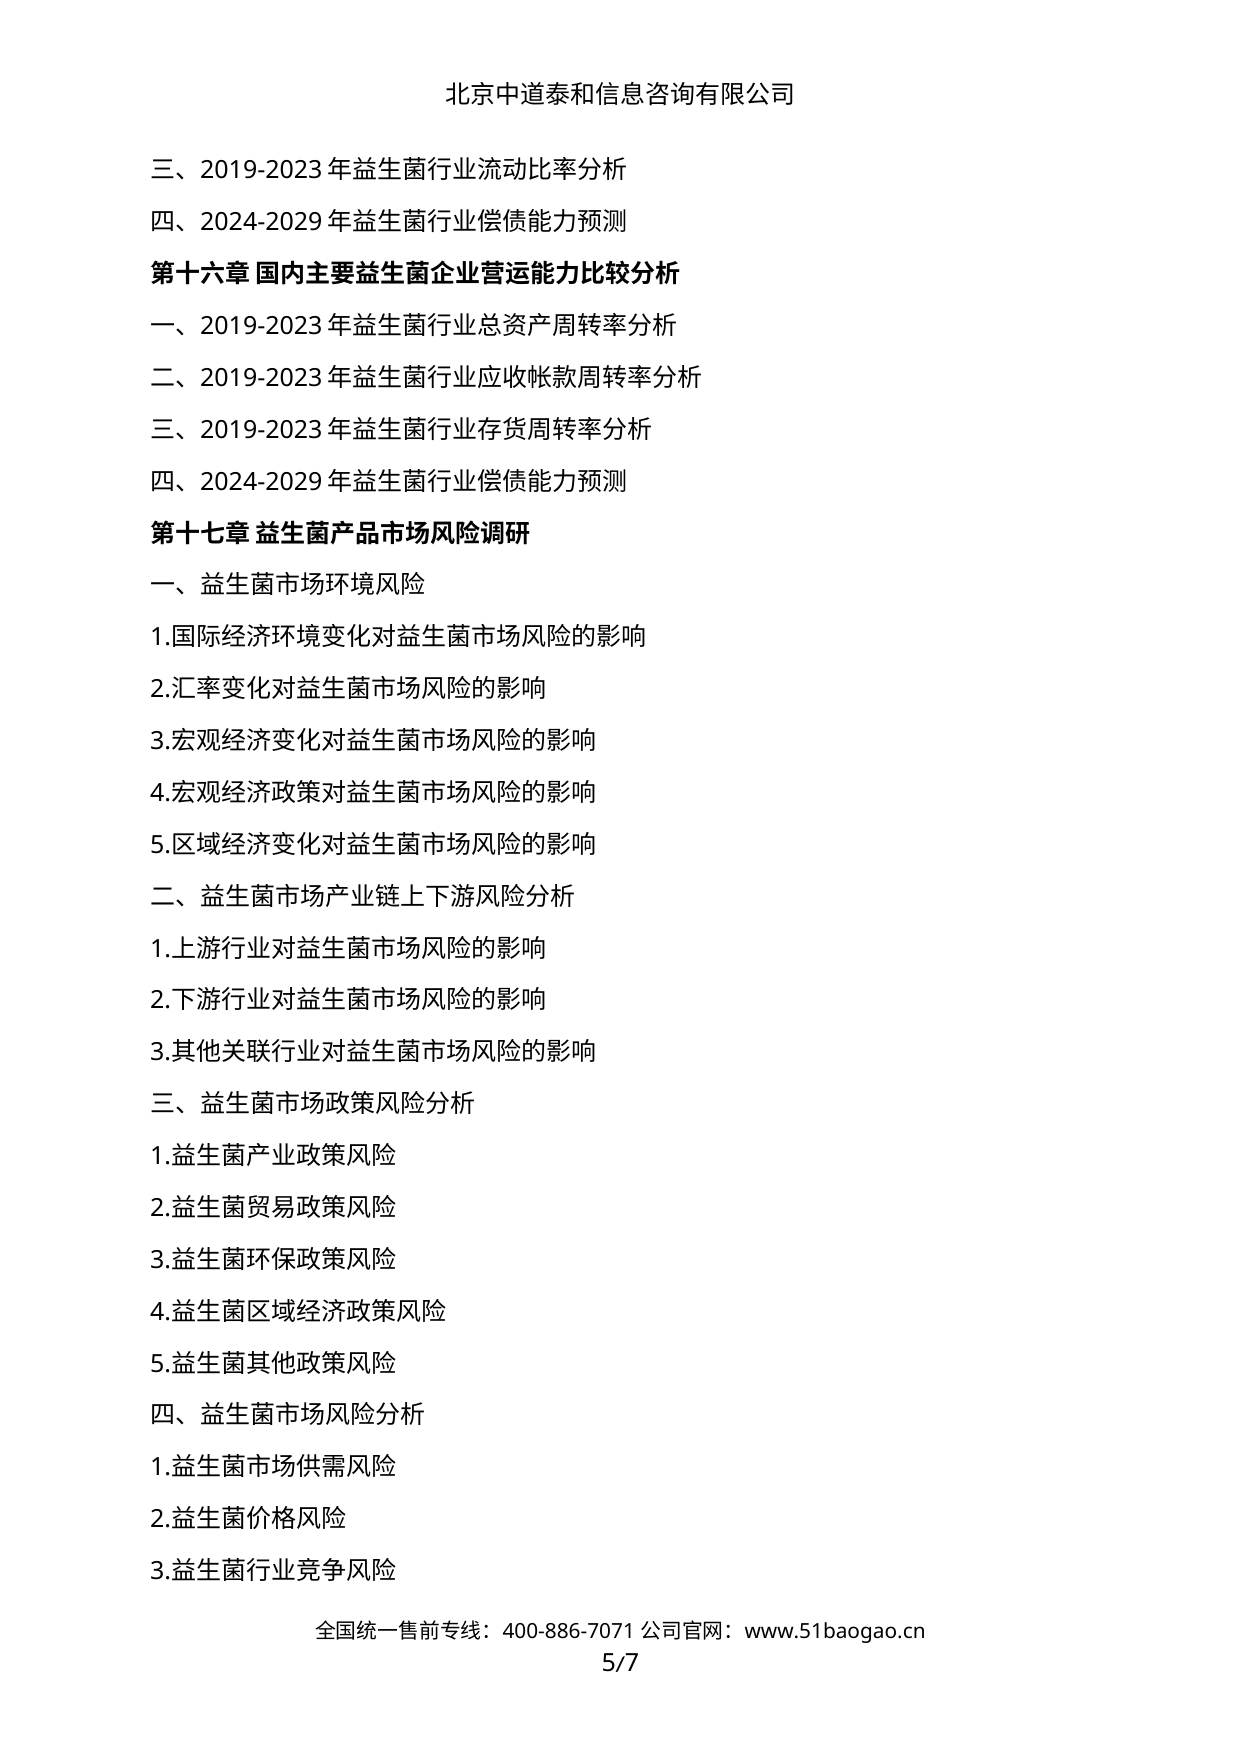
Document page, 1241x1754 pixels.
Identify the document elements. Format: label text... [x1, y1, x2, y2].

text 四、2024-2029年益生菌行业偿债能力预测 [150, 202, 1090, 238]
text 一、2019-2023年益生菌行业总资产周转率分析 [150, 306, 1090, 342]
text 4.宏观经济政策对益生菌市场风险的影响 [150, 772, 1090, 809]
text 三、益生菌市场政策风险分析 [150, 1084, 1090, 1120]
text 二、2019-2023年益生菌行业应收帐款周转率分析 [150, 357, 1090, 394]
text 3.益生菌环保政策风险 [150, 1239, 1090, 1276]
text 3.宏观经济变化对益生菌市场风险的影响 [150, 721, 1090, 757]
text 2.下游行业对益生菌市场风险的影响 [150, 980, 1090, 1016]
text 1.国际经济环境变化对益生菌市场风险的影响 [150, 617, 1090, 653]
text 2.益生菌价格风险 [150, 1499, 1090, 1535]
text 四、2024-2029年益生菌行业偿债能力预测 [150, 461, 1090, 497]
text 2.汇率变化对益生菌市场风险的影响 [150, 669, 1090, 705]
text 3.其他关联行业对益生菌市场风险的影响 [150, 1032, 1090, 1068]
text 2.益生菌贸易政策风险 [150, 1187, 1090, 1224]
text 二、益生菌市场产业链上下游风险分析 [150, 876, 1090, 912]
text 1.益生菌产业政策风险 [150, 1136, 1090, 1172]
text 1.上游行业对益生菌市场风险的影响 [150, 928, 1090, 964]
text 第十六章 国内主要益生菌企业营运能力比较分析 [150, 254, 1090, 290]
text 1.益生菌市场供需风险 [150, 1447, 1090, 1483]
text 5.益生菌其他政策风险 [150, 1343, 1090, 1379]
text 四、益生菌市场风险分析 [150, 1395, 1090, 1431]
text 三、2019-2023年益生菌行业流动比率分析 [150, 150, 1090, 186]
text 三、2019-2023年益生菌行业存货周转率分析 [150, 409, 1090, 446]
text 3.益生菌行业竞争风险 [150, 1551, 1090, 1587]
text 第十七章 益生菌产品市场风险调研 [150, 513, 1090, 549]
text 4.益生菌区域经济政策风险 [150, 1291, 1090, 1327]
text 5.区域经济变化对益生菌市场风险的影响 [150, 824, 1090, 861]
text 一、益生菌市场环境风险 [150, 565, 1090, 601]
